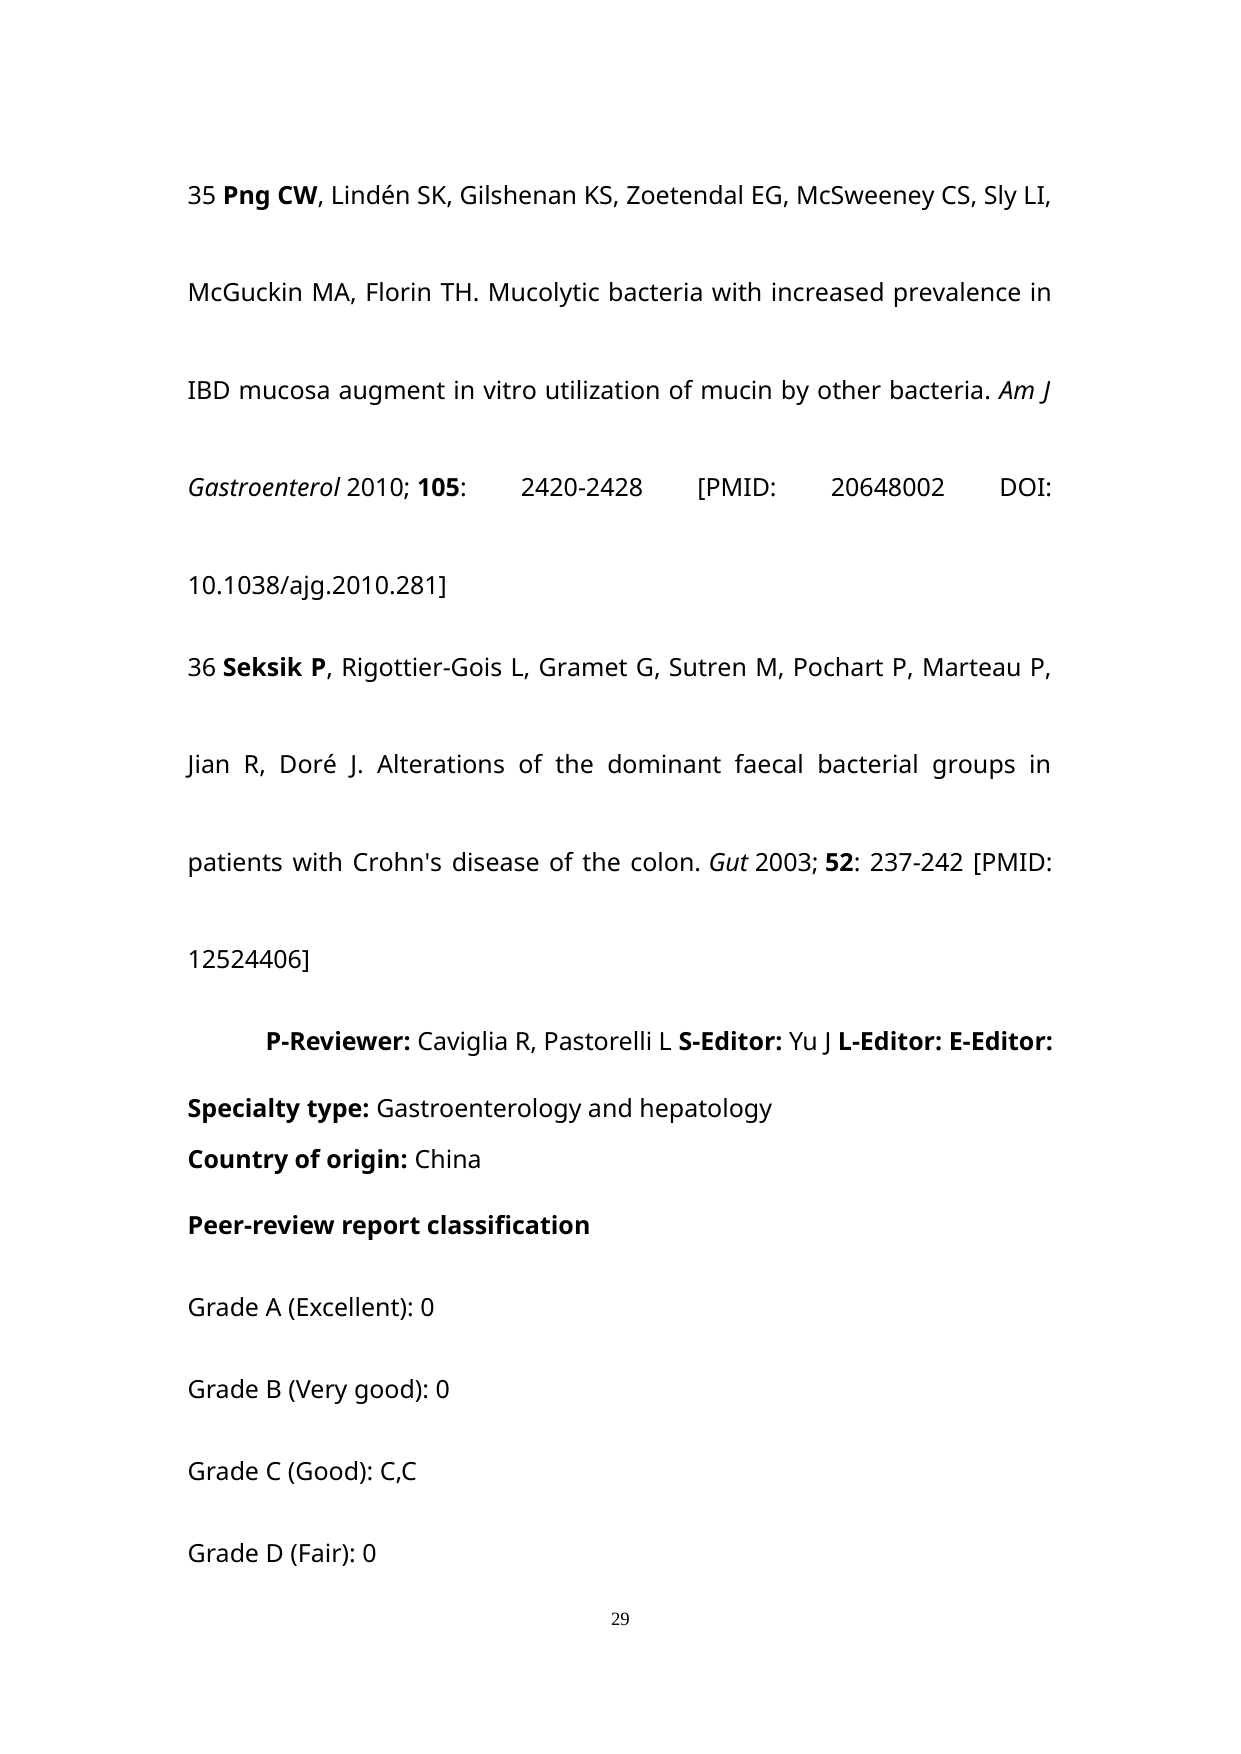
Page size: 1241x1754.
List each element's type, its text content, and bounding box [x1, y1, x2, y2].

text Grade C (Good): C,C [187, 1438, 1053, 1503]
text Specialty type: Gastroenterology and hepatology [187, 1090, 1053, 1124]
text Peer-review report classification [187, 1192, 1053, 1257]
text Country of origin: China [187, 1141, 1053, 1176]
text Grade B (Very good): 0 [187, 1356, 1053, 1421]
text Grade D (Fair): 0 [187, 1520, 1053, 1585]
text 35 Png CW, Lindén SK, Gilshenan KS, Zoetendal EG, McSweeney CS, Sly LI, McGuckin MA, Florin TH. Mucolytic bacteria with increased prevalence in IBD mucosa augment in vitro utilization of mucin by other bacteria. Am J Gastroenterol 2010; 105: 2420-2428 [PMID: 20648002 DOI: 10.1038/ajg.2010.281] [187, 162, 1053, 617]
text Grade A (Excellent): 0 [187, 1274, 1053, 1339]
text P-Reviewer: Caviglia R, Pastorelli L S-Editor: Yu J L-Editor: E-Editor: [187, 1008, 1053, 1073]
text 36 Seksik P, Rigottier-Gois L, Gramet G, Sutren M, Pochart P, Marteau P, Jian R, Doré J. Alterations of the dominant faecal bacterial groups in patients with Crohn's disease of the colon. Gut 2003; 52: 237-242 [PMID: 12524406] [187, 634, 1053, 991]
